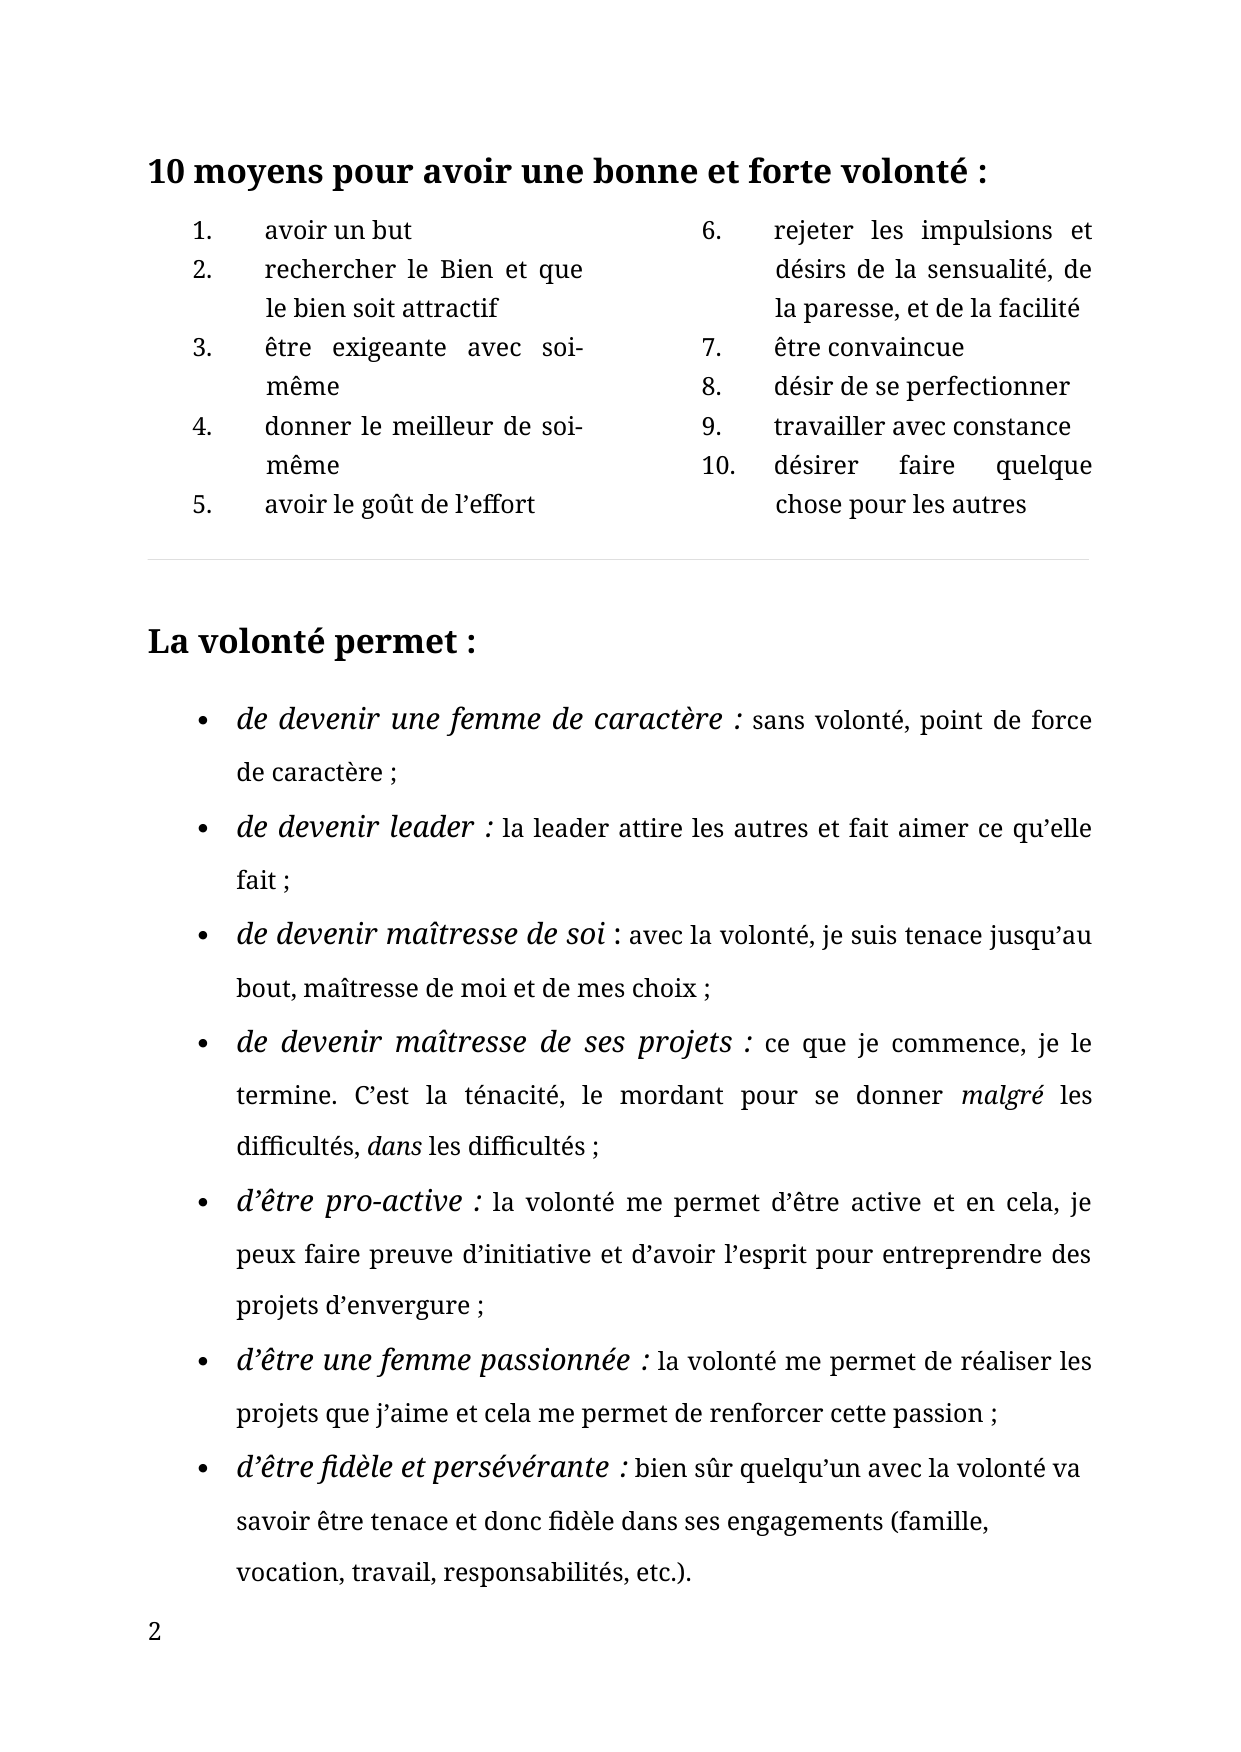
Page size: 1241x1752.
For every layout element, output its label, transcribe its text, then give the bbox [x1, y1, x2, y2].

list avoir un but [192, 212, 583, 246]
list rejeter les impulsions et désirs de la sensualité, de la paresse, et de la facilité [701, 212, 1093, 325]
list de devenir maîtresse de soi : avec la volonté, je suis tenace jusqu’au bout, maîtresse de moi et de mes choix ; [199, 914, 1093, 1004]
list être exigeante avec soi-même [192, 330, 583, 403]
list désirer faire quelque chose pour les autres [701, 447, 1093, 521]
list travailler avec constance [701, 408, 1093, 442]
list être convaincue [701, 330, 1093, 364]
text 10 moyens pour avoir une bonne et forte volonté : [148, 148, 1093, 193]
list donner le meilleur de soi-même [192, 408, 583, 481]
list de devenir leader : la leader attire les autres et fait aimer ce qu’elle fait ; [199, 806, 1093, 897]
list d’être fidèle et persévérante : bien sûr quelqu’un avec la volonté va savoir être tenace et donc fidèle dans ses engagements (famille, vocation, travail, responsabilités, etc.). [199, 1447, 1093, 1588]
list de devenir une femme de caractère : sans volonté, point de force de caractère ; [199, 698, 1093, 789]
list d’être une femme passionnée : la volonté me permet de réaliser les projets que j’aime et cela me permet de renforcer cette passion ; [199, 1339, 1093, 1429]
list avoir le goût de l’effort [192, 486, 583, 521]
list rechercher le Bien et que le bien soit attractif [192, 251, 583, 325]
list de devenir maîtresse de ses projets : ce que je commence, je le termine. C’est la ténacité, le mordant pour se donner malgré les difficultés, dans les difficultés ; [199, 1021, 1093, 1163]
text La volonté permet : [148, 618, 1093, 663]
list d’être pro-active : la volonté me permet d’être active et en cela, je peux faire preuve d’initiative et d’avoir l’esprit pour entreprendre des projets d’envergure ; [199, 1180, 1093, 1322]
list désir de se perfectionner [701, 369, 1093, 403]
